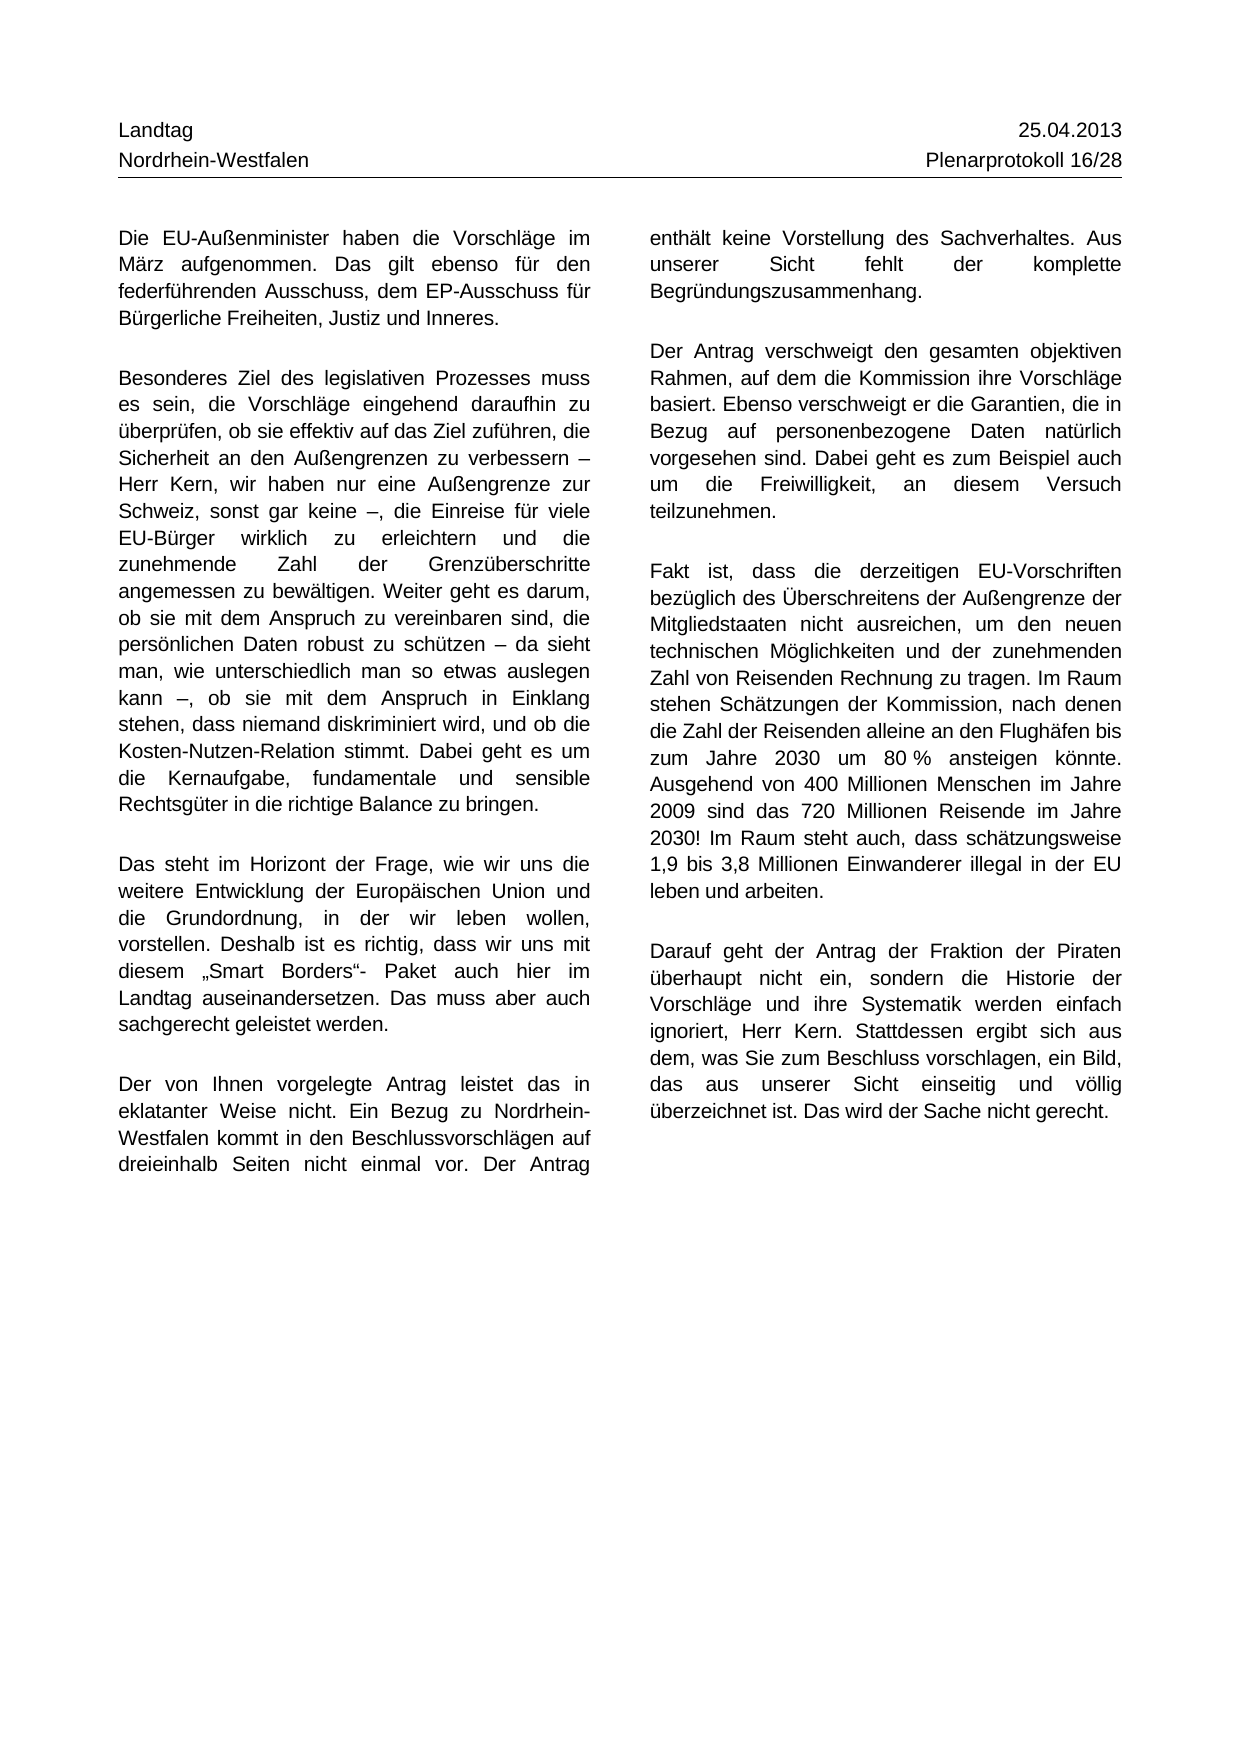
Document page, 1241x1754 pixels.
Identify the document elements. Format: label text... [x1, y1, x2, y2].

text Besonderes Ziel des legislativen Prozesses muss es sein, die Vorschläge eingehend daraufhin zu überprüfen, ob sie effektiv auf das Ziel zuführen, die Sicherheit an den Außengrenzen zu verbessern – Herr Kern, wir haben nur eine Außengrenze zur Schweiz, sonst gar keine –, die Einreise für viele EU-Bürger wirklich zu erleichtern und die zunehmende Zahl der Grenzüberschritte angemessen zu bewältigen. Weiter geht es darum, ob sie mit dem Anspruch zu vereinbaren sind, die persönlichen Daten robust zu schützen – da sieht man, wie unterschiedlich man so etwas auslegen kann –, ob sie mit dem Anspruch in Einklang stehen, dass niemand diskriminiert wird, und ob die Kosten-Nutzen-Relation stimmt. Dabei geht es um die Kernaufgabe, fundamentale und sensible Rechtsgüter in die richtige Balance zu bringen. [118, 366, 591, 816]
text Fakt ist, dass die derzeitigen EU-Vorschriften bezüglich des Überschreitens der Außengrenze der Mitgliedstaaten nicht ausreichen, um den neuen technischen Möglichkeiten und der zunehmenden Zahl von Reisenden Rechnung zu tragen. Im Raum stehen Schätzungen der Kommission, nach denen die Zahl der Reisenden alleine an den Flughäfen bis zum Jahre 2030 um 80 % ansteigen könnte. Ausgehend von 400 Millionen Menschen im Jahre 2009 sind das 720 Millionen Reisende im Jahre 2030! Im Raum steht auch, dass schätzungsweise 1,9 bis 3,8 Millionen Einwanderer illegal in der EU leben und arbeiten. [649, 559, 1122, 903]
text Darauf geht der Antrag der Fraktion der Piraten überhaupt nicht ein, sondern die Historie der Vorschläge und ihre Systematik werden einfach ignoriert, Herr Kern. Stattdessen ergibt sich aus dem, was Sie zum Beschluss vorschlagen, ein Bild, das aus unserer Sicht einseitig und völlig überzeichnet ist. Das wird der Sache nicht gerecht. [649, 939, 1122, 1123]
text Der Antrag verschweigt den gesamten objektiven Rahmen, auf dem die Kommission ihre Vorschläge basiert. Ebenso verschweigt er die Garantien, die in Bezug auf personenbezogene Daten natürlich vorgesehen sind. Dabei geht es zum Beispiel auch um die Freiwilligkeit, an diesem Versuch teilzunehmen. [649, 339, 1122, 523]
text Der von Ihnen vorgelegte Antrag leistet das in eklatanter Weise nicht. Ein Bezug zu Nordrhein-Westfalen kommt in den Beschlussvorschlägen auf dreieinhalb Seiten nicht einmal vor. Der Antrag enthält keine Vorstellung des Sachverhaltes. Aus unserer Sicht fehlt der komplette Begründungszusammenhang. [118, 1073, 591, 1176]
text Der von Ihnen vorgelegte Antrag leistet das in eklatanter Weise nicht. Ein Bezug zu Nordrhein-Westfalen kommt in den Beschlussvorschlägen auf dreieinhalb Seiten nicht einmal vor. Der Antrag enthält keine Vorstellung des Sachverhaltes. Aus unserer Sicht fehlt der komplette Begründungszusammenhang. [649, 226, 1122, 303]
text Die EU-Außenminister haben die Vorschläge im März aufgenommen. Das gilt ebenso für den federführenden Ausschuss, dem EP-Ausschuss für Bürgerliche Freiheiten, Justiz und Inneres. [118, 226, 591, 329]
text Das steht im Horizont der Frage, wie wir uns die weitere Entwicklung der Europäischen Union und die Grundordnung, in der wir leben wollen, vorstellen. Deshalb ist es richtig, dass wir uns mit diesem „Smart Borders“- Paket auch hier im Landtag auseinandersetzen. Das muss aber auch sachgerecht geleistet werden. [118, 853, 591, 1036]
